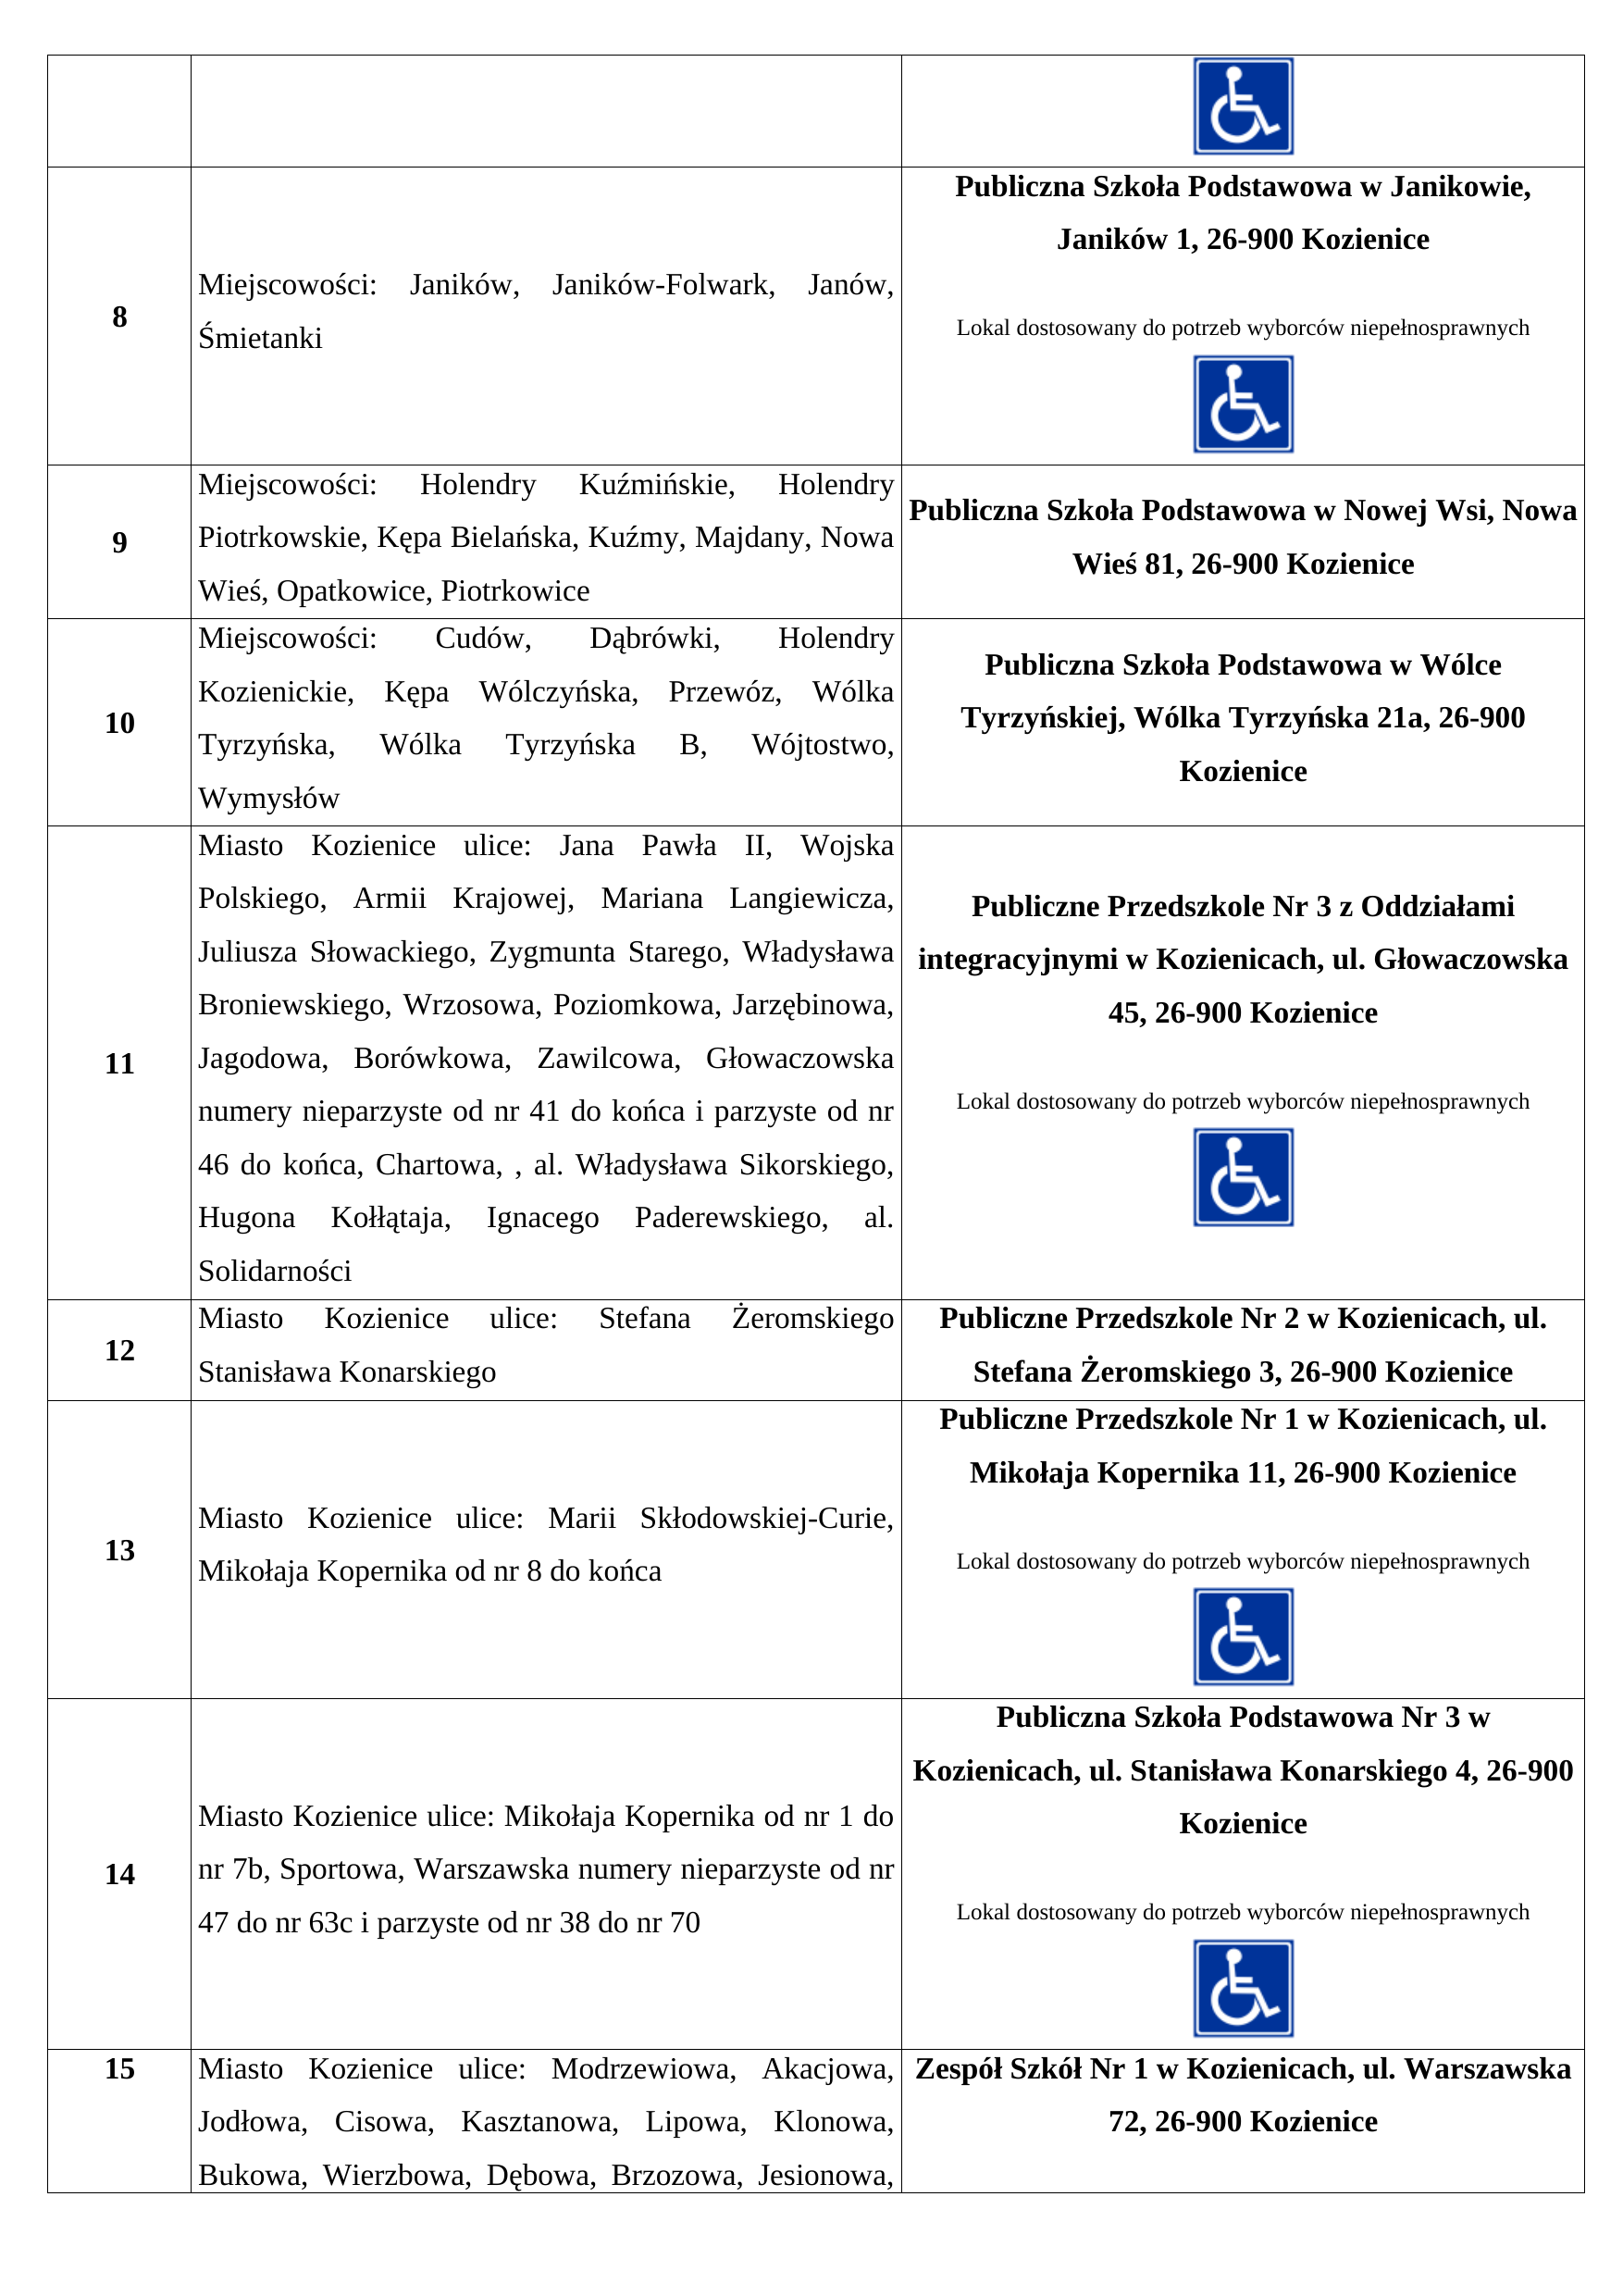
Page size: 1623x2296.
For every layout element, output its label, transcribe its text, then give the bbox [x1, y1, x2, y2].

table_cell 12 [48, 1300, 191, 1399]
table_cell Miasto Kozienice ulice: Mikołaja Kopernika od nr 1 do nr 7b, Sportowa, Warszawska numery nieparzyste od nr 47 do nr 63c i parzyste od nr 38 do nr 70 [192, 1699, 901, 2049]
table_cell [902, 2050, 1584, 2191]
table_cell Miasto Kozienice ulice: Marii Skłodowskiej-Curie, Mikołaja Kopernika od nr 8 do końca [192, 1401, 901, 1697]
table_cell Publiczna Szkoła Podstawowa Nr 3 w Kozienicach, ul. Stanisława Konarskiego 4, 26-900 Kozienice Lokal dostosowany do potrzeb wyborców niepełnosprawnych [902, 1699, 1584, 2049]
table_cell Miejscowości: Holendry Kuźmińskie, Holendry Piotrkowskie, Kępa Bielańska, Kuźmy, Majdany, Nowa Wieś, Opatkowice, Piotrkowice [192, 465, 901, 618]
table_cell Miasto Kozienice ulice: Stefana Żeromskiego Stanisława Konarskiego [192, 1300, 901, 1399]
table_cell 14 [48, 1699, 191, 2049]
table_cell Publiczne Przedszkole Nr 3 z Oddziałami integracyjnymi w Kozienicach, ul. Głowaczowska 45, 26-900 Kozienice Lokal dostosowany do potrzeb wyborców niepełnosprawnych [902, 826, 1584, 1298]
table_cell 11 [48, 826, 191, 1298]
table_cell Miejscowości: Janików, Janików-Folwark, Janów, Śmietanki [192, 168, 901, 465]
table_cell Publiczna Szkoła Podstawowa w Nowej Wsi, Nowa Wieś 81, 26-900 Kozienice [902, 465, 1584, 618]
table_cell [192, 56, 901, 167]
table_cell Publiczna Szkoła Podstawowa w Wólce Tyrzyńskiej, Wólka Tyrzyńska 21a, 26-900 Kozienice [902, 619, 1584, 825]
table_cell Publiczna Szkoła Podstawowa w Janikowie, Janików 1, 26-900 Kozienice Lokal dostosowany do potrzeb wyborców niepełnosprawnych [902, 168, 1584, 465]
table_cell 7 [48, 56, 191, 167]
table_cell 13 [48, 1401, 191, 1697]
table_cell Publiczne Przedszkole Nr 1 w Kozienicach, ul. Mikołaja Kopernika 11, 26-900 Kozienice Lokal dostosowany do potrzeb wyborców niepełnosprawnych [902, 1401, 1584, 1697]
table_cell Miejscowości: Cudów, Dąbrówki, Holendry Kozienickie, Kępa Wólczyńska, Przewóz, Wólka Tyrzyńska, Wólka Tyrzyńska B, Wójtostwo, Wymysłów [192, 619, 901, 825]
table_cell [192, 2050, 901, 2191]
table_cell 8 [48, 168, 191, 465]
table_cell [902, 56, 1584, 167]
table_cell 10 [48, 619, 191, 825]
table_cell Publiczne Przedszkole Nr 2 w Kozienicach, ul. Stefana Żeromskiego 3, 26-900 Kozienice [902, 1300, 1584, 1399]
table_cell 9 [48, 465, 191, 618]
table_cell Miasto Kozienice ulice: Jana Pawła II, Wojska Polskiego, Armii Krajowej, Mariana Langiewicza, Juliusza Słowackiego, Zygmunta Starego, Władysława Broniewskiego, Wrzosowa, Poziomkowa, Jarzębinowa, Jagodowa, Borówkowa, Zawilcowa, Głowaczowska numery nieparzyste od nr 41 do końca i parzyste od nr 46 do końca, Chartowa, , al. Władysława Sikorskiego, Hugona Kołłątaja, Ignacego Paderewskiego, al. Solidarności [192, 826, 901, 1298]
table_cell 15 [48, 2050, 191, 2191]
